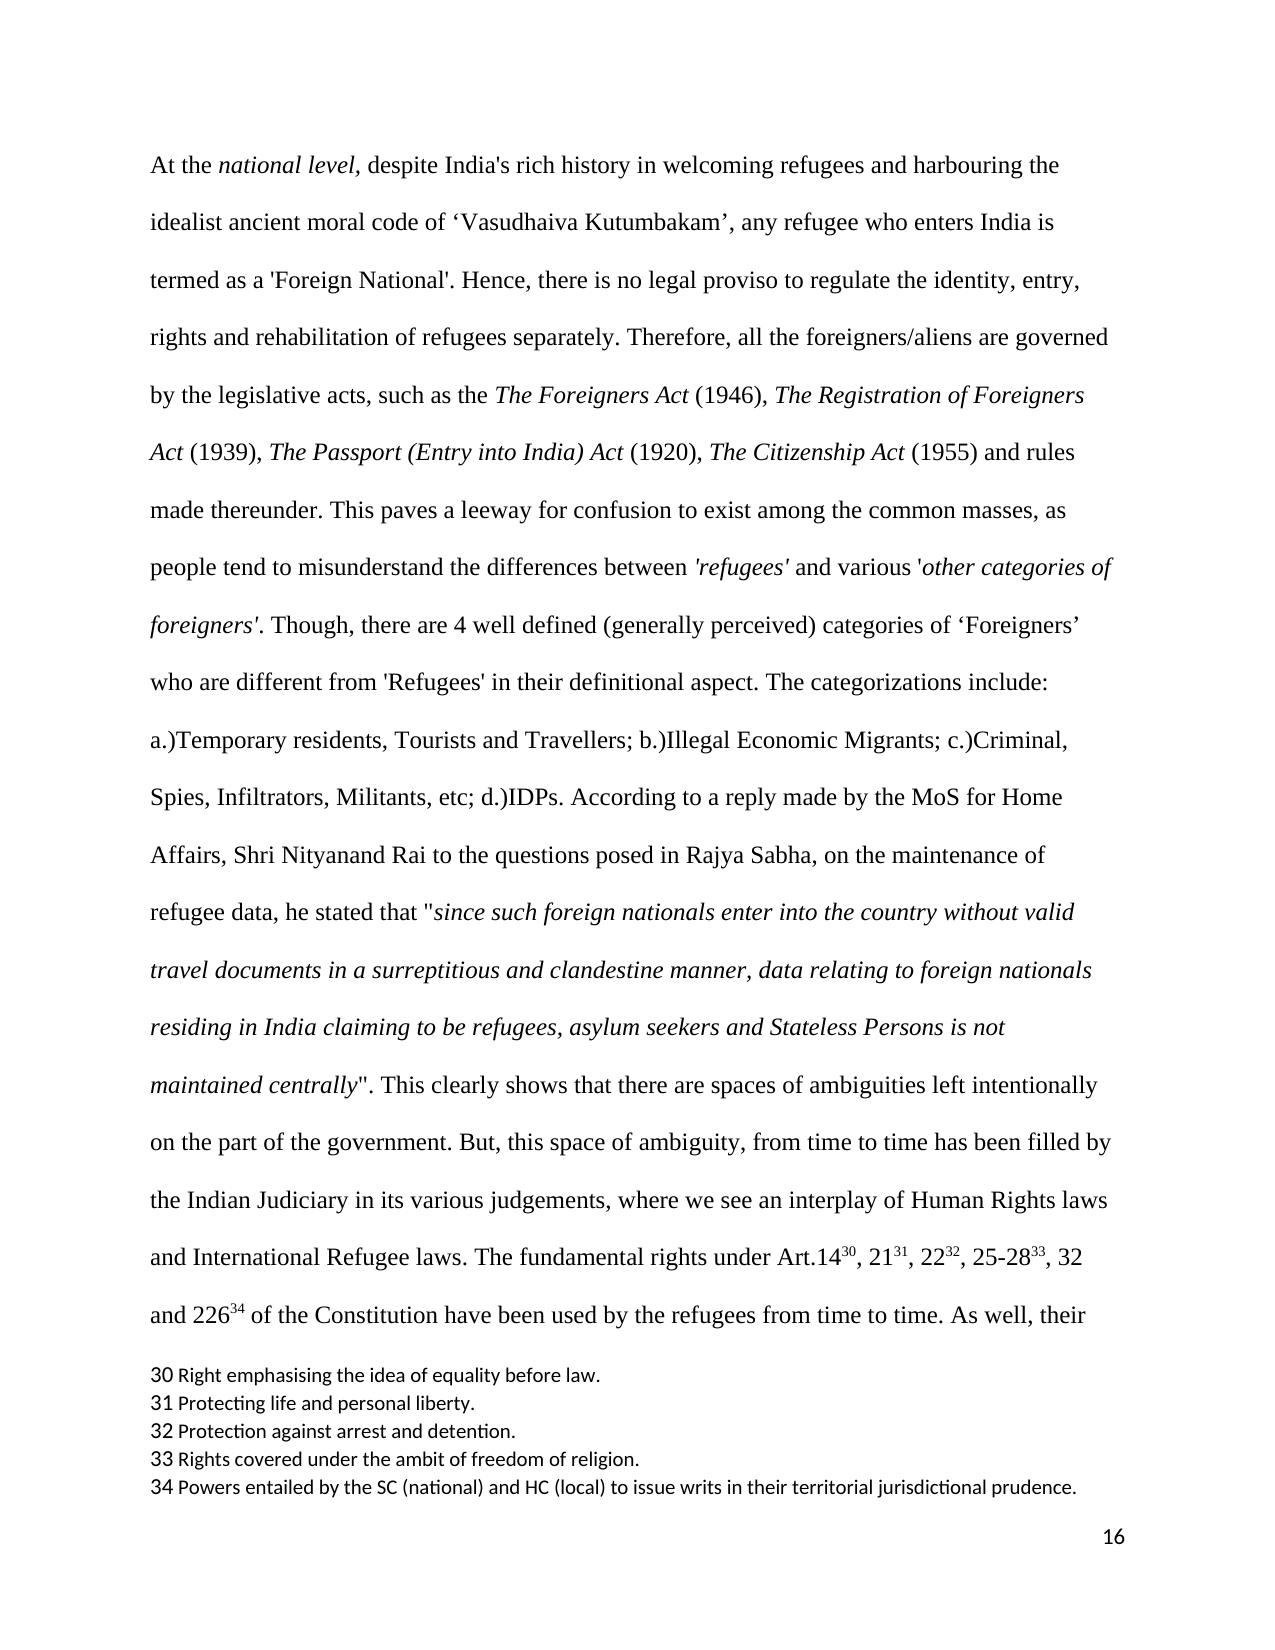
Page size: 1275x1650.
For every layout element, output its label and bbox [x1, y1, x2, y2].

text [150, 150, 1125, 1329]
